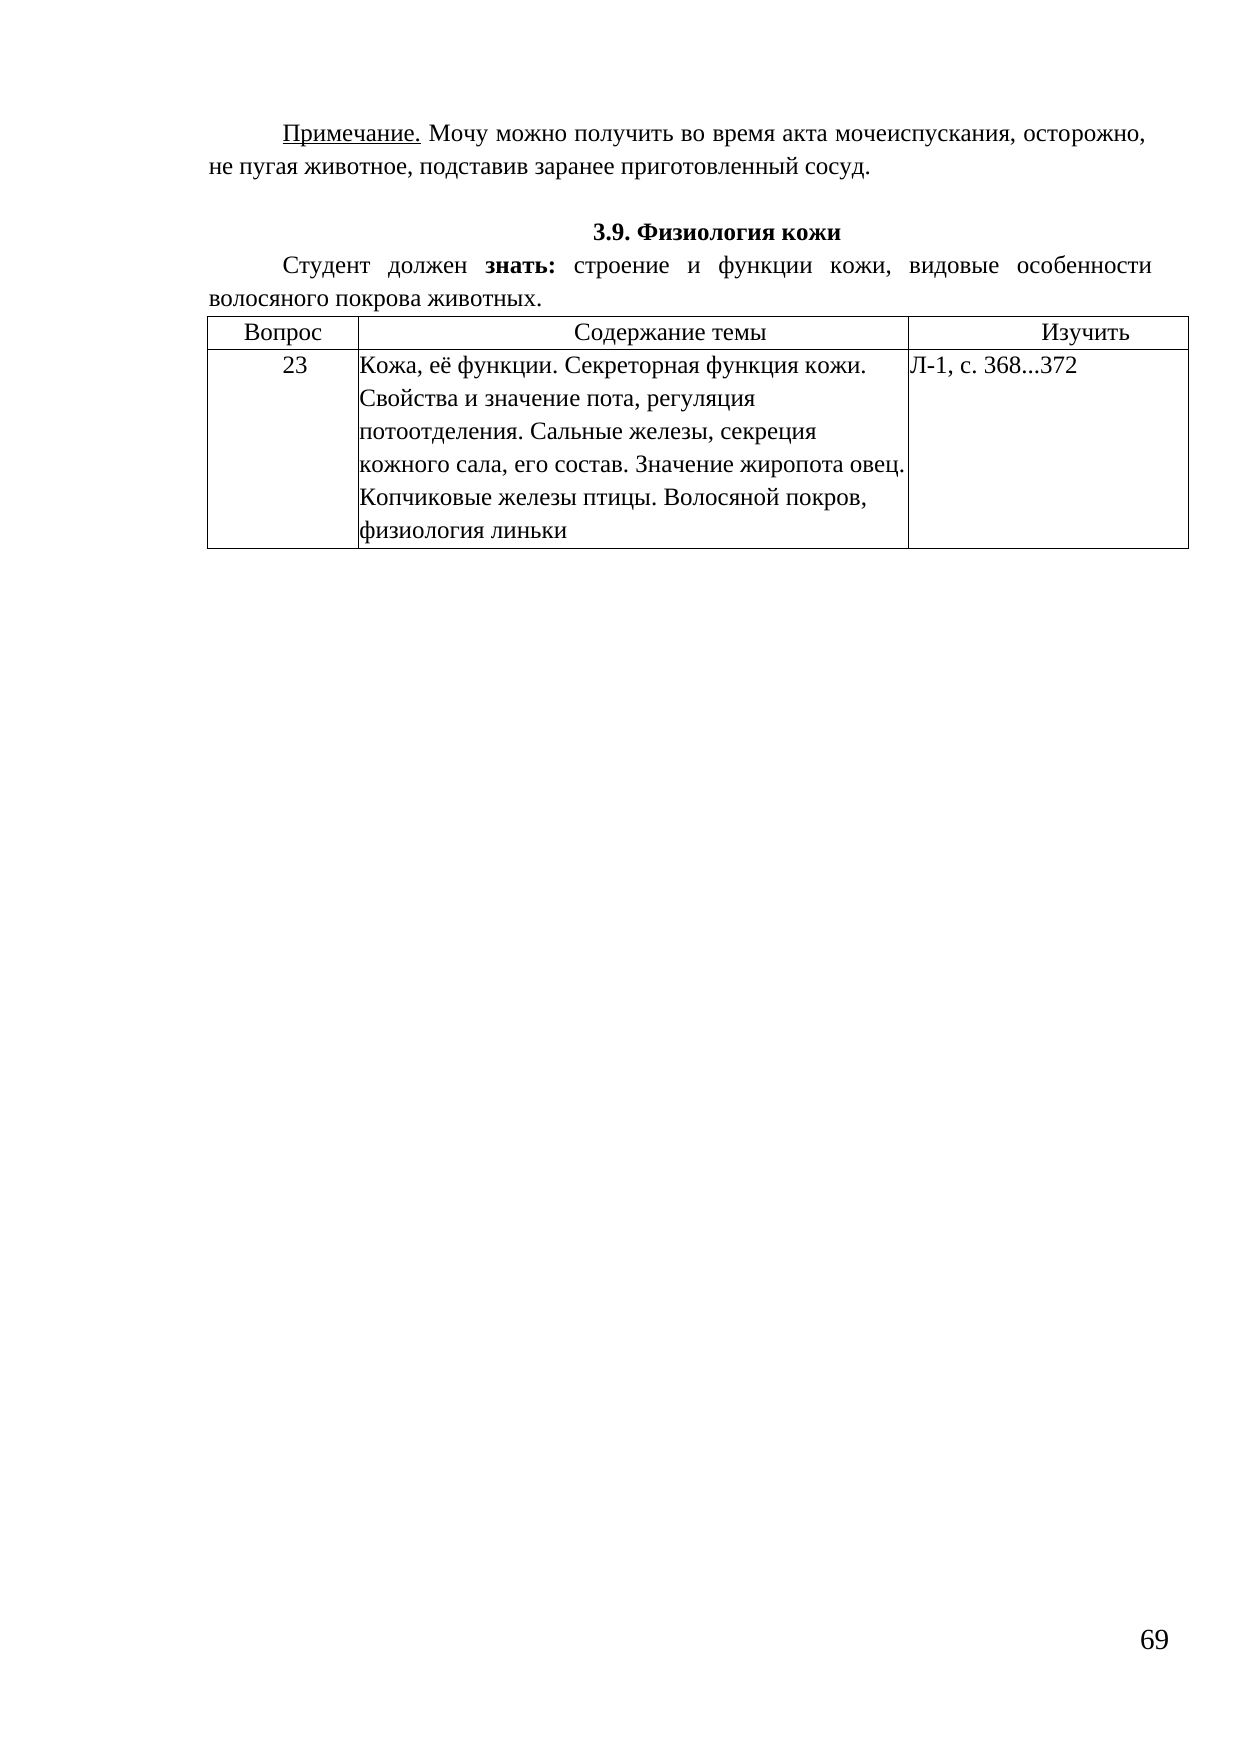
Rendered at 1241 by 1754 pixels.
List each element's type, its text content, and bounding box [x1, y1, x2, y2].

table_cell Л-1, с. 368...372 [909, 350, 1188, 547]
table_header Содержание темы [359, 317, 908, 349]
table_header Изучить [909, 317, 1188, 349]
table_cell 23 [208, 350, 358, 547]
table_header Вопрос [208, 317, 358, 349]
text 3.9. Физиология кожи [208, 217, 1152, 246]
text Студент должен знать: строение и функции кожи, видовые особенности волосяного покрова животных. [208, 250, 1152, 312]
text Примечание. Мочу можно получить во время акта мочеиспускания, осторожно, не пугая животное, подставив заранее приготовленный сосуд. [208, 118, 1145, 180]
table_cell Кожа, её функции. Секреторная функция кожи. Свойства и значение пота, регуляция потоотделения. Сальные железы, секреция кожного сала, его состав. Значение жиропота овец. Копчиковые железы птицы. Волосяной покров, физиология линьки [359, 350, 908, 547]
